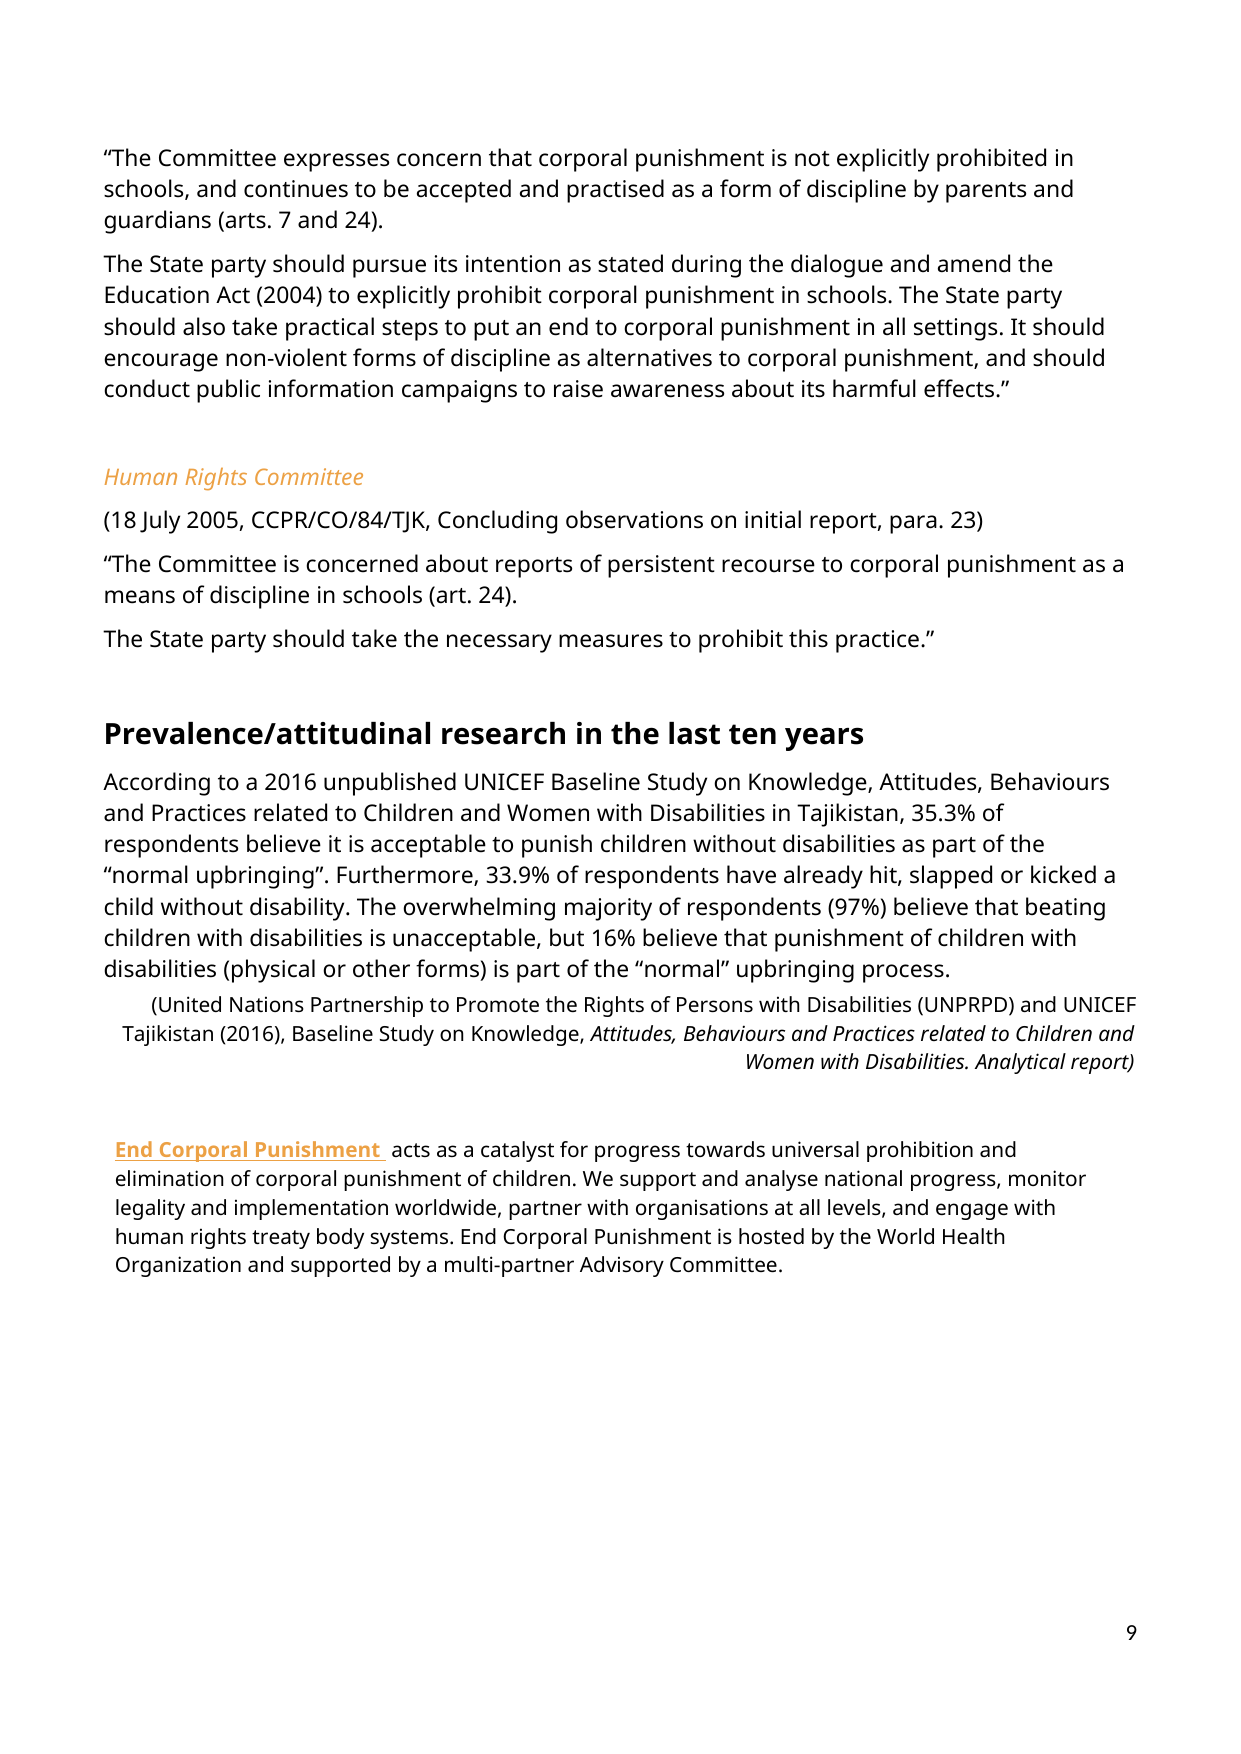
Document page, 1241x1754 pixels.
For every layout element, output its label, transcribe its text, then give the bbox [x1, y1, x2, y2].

subtitle Prevalence/attitudinal research in the last ten years [103, 713, 1137, 753]
text According to a 2016 unpublished UNICEF Baseline Study on Knowledge, Attitudes, Behaviours and Practices related to Children and Women with Disabilities in Tajikistan, 35.3% of respondents believe it is acceptable to punish children without disabilities as part of the “normal upbringing”. Furthermore, 33.9% of respondents have already hit, slapped or kicked a child without disability. The overwhelming majority of respondents (97%) believe that beating children with disabilities is unacceptable, but 16% believe that punishment of children with disabilities (physical or other forms) is part of the “normal” upbringing process. [103, 766, 1137, 984]
table_header End Corporal Punishment acts as a catalyst for progress towards universal prohibition and elimination of corporal punishment of children. We support and analyse national progress, monitor legality and implementation worldwide, partner with organisations at all levels, and engage with human rights treaty body systems. End Corporal Punishment is hosted by the World Health Organization and supported by a multi-partner Advisory Committee. [103, 1135, 1137, 1364]
text “The Committee is concerned about reports of persistent recourse to corporal punishment as a means of discipline in schools (art. 24). [103, 548, 1137, 611]
text The State party should pursue its intention as stated during the dialogue and amend the Education Act (2004) to explicitly prohibit corporal punishment in schools. The State party should also take practical steps to put an end to corporal punishment in all settings. It should encourage non-violent forms of discipline as alternatives to corporal punishment, and should conduct public information campaigns to raise awareness about its harmful effects.” [103, 248, 1137, 404]
text The State party should take the necessary measures to prohibit this practice.” [103, 623, 1137, 654]
text “The Committee expresses concern that corporal punishment is not explicitly prohibited in schools, and continues to be accepted and practised as a form of discipline by parents and guardians (arts. 7 and 24). [103, 142, 1137, 236]
text (United Nations Partnership to Promote the Rights of Persons with Disabilities (UNPRPD) and UNICEF Tajikistan (2016), Baseline Study on Knowledge, Attitudes, Behaviours and Practices related to Children and Women with Disabilities. Analytical report) [103, 991, 1137, 1076]
text (18 July 2005, CCPR/CO/84/TJK, Concluding observations on initial report, para. 23) [103, 504, 1137, 536]
text Human Rights Committee [103, 461, 1137, 492]
